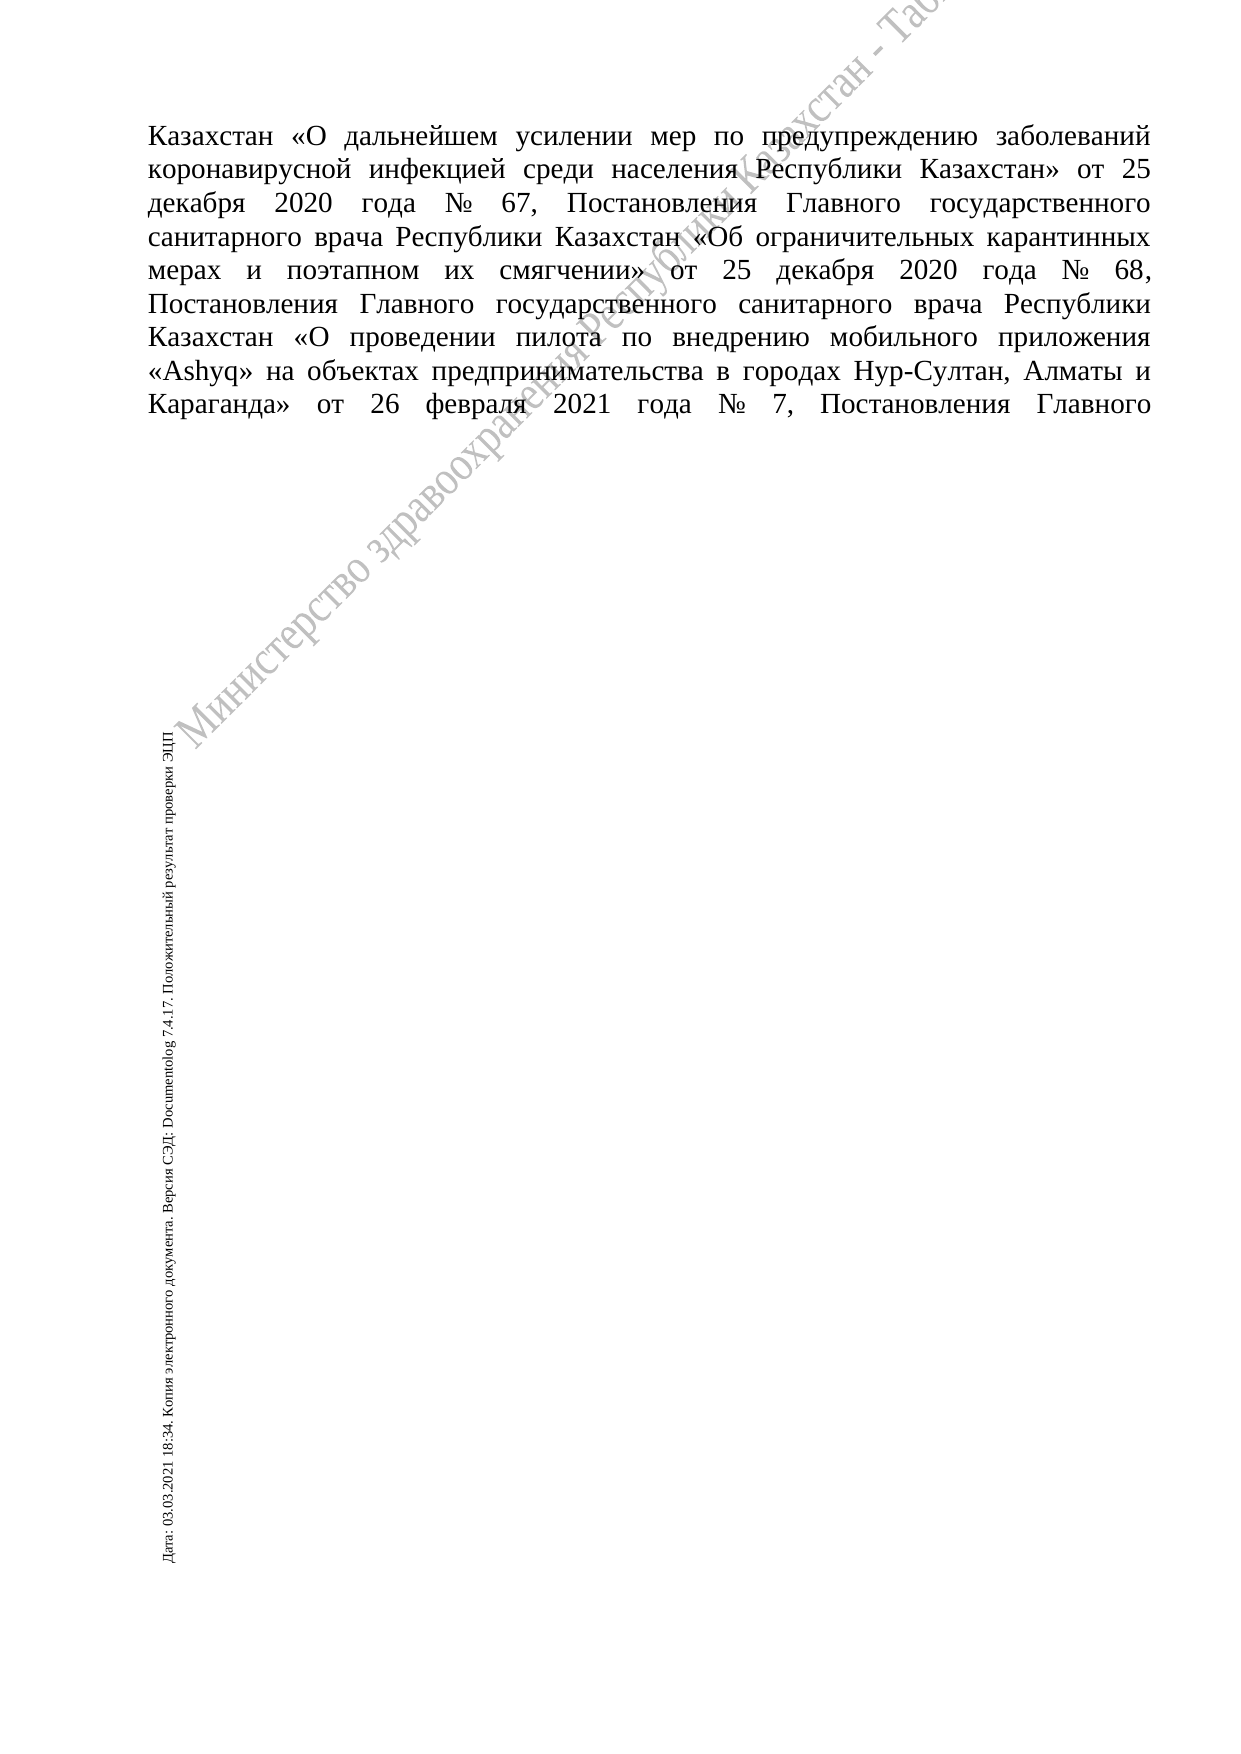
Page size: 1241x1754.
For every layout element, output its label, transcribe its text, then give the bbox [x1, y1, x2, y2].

text Я, Главный государственный санитарный врач города Нур-Султан Бейсенова С.С., в соответствии со статьями 9, 36, 102, 104, 107 Кодекса Республики Казахстан «О здоровье народа и системе здравоохранения», приказом Министра здравоохранения Республики Казахстан № ҚР ДСМ -293/2020 от 21 декабря 2020 года «Об утверждении правил осуществления ограничительных мероприятий, в том числе карантина, и перечень инфекционных заболеваний при угрозе возникновения и распространения которых вводятся ограничительные мероприятия, в том числе карантин», Постановления Главного государственного санитарного врача Республики Казахстан «О дальнейшем усилении мер по предупреждению заболеваний коронавирусной инфекцией среди населения Республики Казахстан» от 25 декабря 2020 года № 67, Постановления Главного государственного санитарного врача Республики Казахстан «Об ограничительных карантинных мерах и поэтапном их смягчении» от 25 декабря 2020 года № 68, Постановления Главного государственного санитарного врача Республики Казахстан «О проведении пилота по внедрению мобильного приложения «Ashyq» на объектах предпринимательства в городах Нур-Султан, Алматы и Караганда» от 26 февраля 2021 года № 7, Постановления Главного государственного санитарного врача Республики Казахстан «О внесении изменений и дополнений в постановление Главного государственного санитарного врача Республики Казахстан» от 27 февраля 2021 года № 9, с учетом снижения регистрации случаев заболеваемости коронавирусной инфекцией среди населения, ПОСТАНОВЛЯЮ: [148, 118, 1152, 420]
